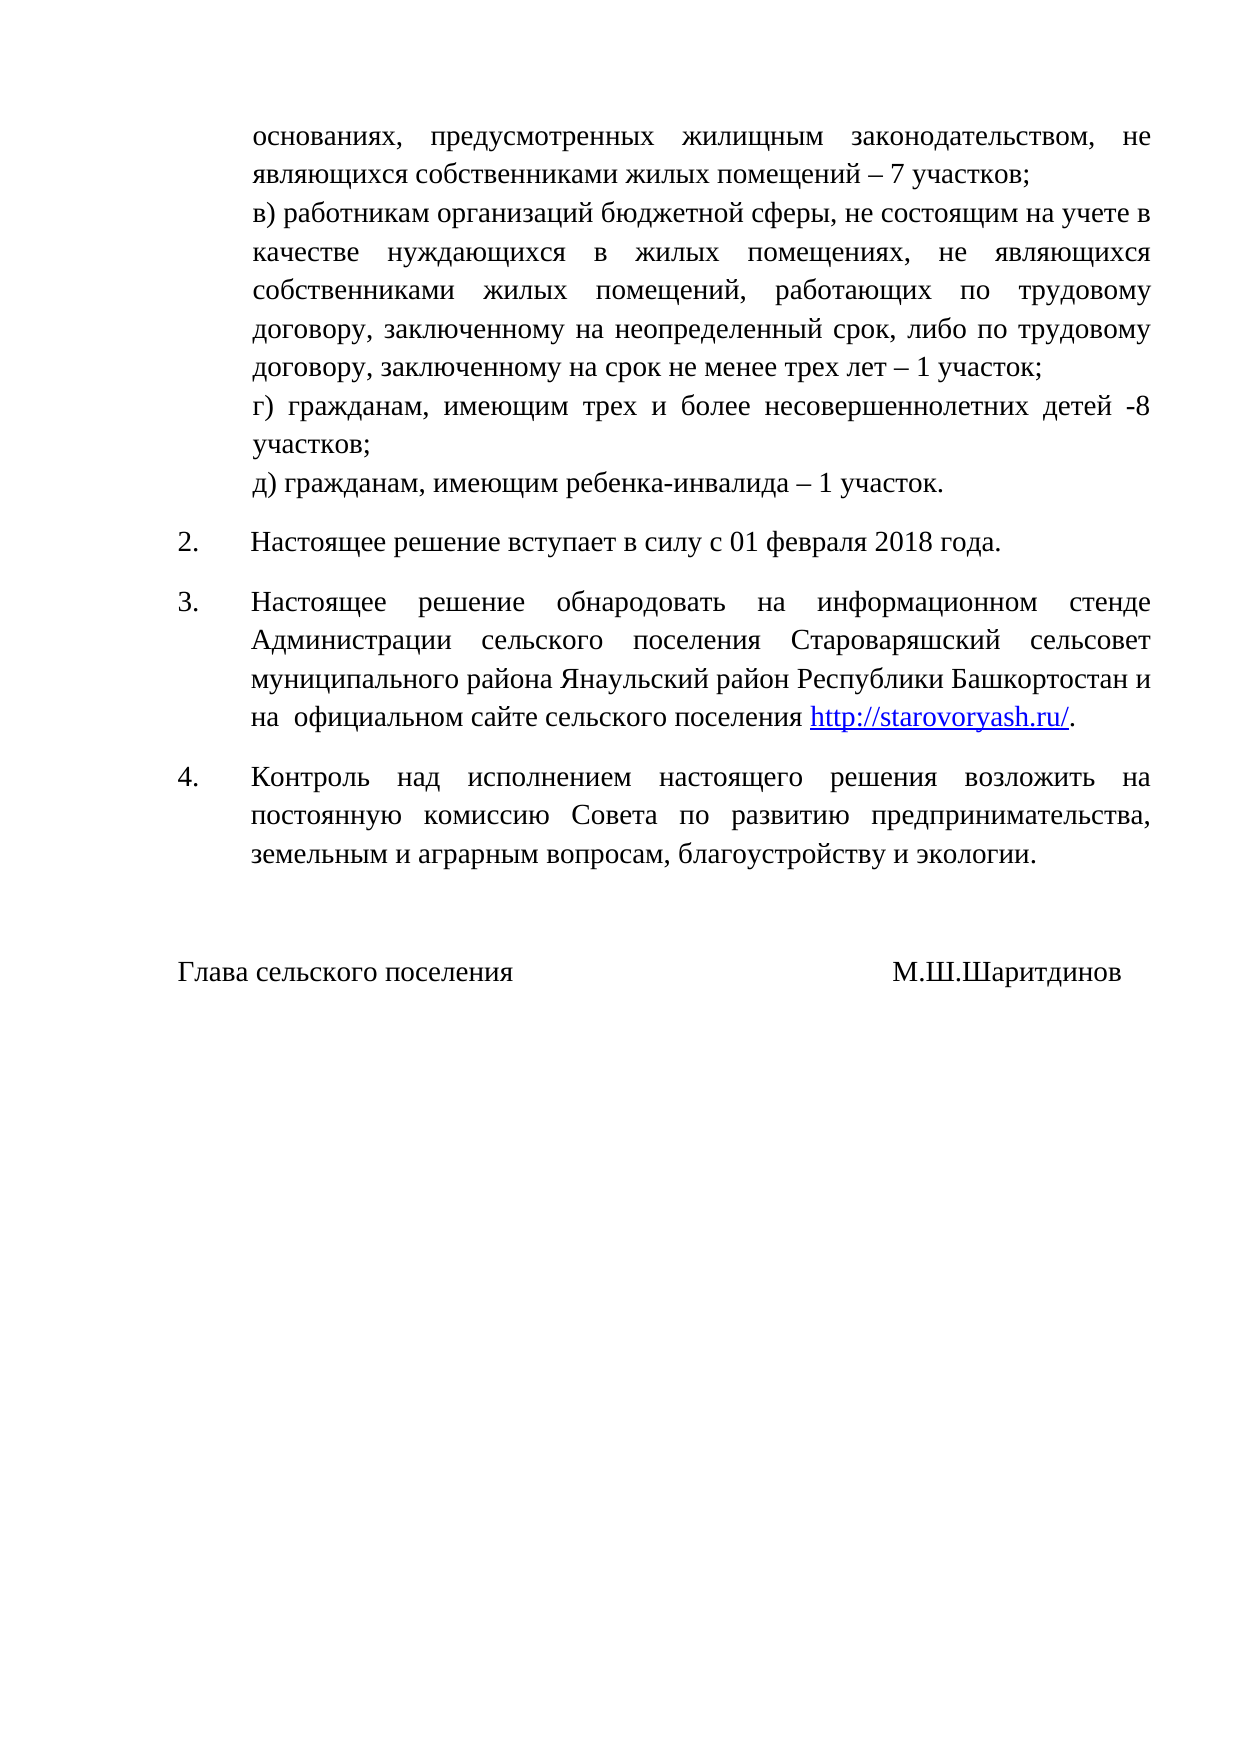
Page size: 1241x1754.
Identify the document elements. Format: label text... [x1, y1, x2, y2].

text Глава сельского поселения М.Ш.Шаритдинов [177, 954, 1152, 988]
list в) работникам организаций бюджетной сферы, не состоящим на учете в качестве нуждающихся в жилых помещениях, не являющихся собственниками жилых помещений, работающих по трудовому договору, заключенному на неопределенный срок, либо по трудовому договору, заключенному на срок не менее трех лет – 1 участок; [252, 195, 1152, 383]
list д) гражданам, имеющим ребенка-инвалида – 1 участок. [252, 465, 1152, 498]
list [252, 118, 1152, 190]
text 2. Настоящее решение вступает в силу с 01 февраля 2018 года. [177, 524, 1152, 558]
list г) гражданам, имеющим трех и более несовершеннолетних детей -8 участков; [252, 388, 1152, 460]
text 4. Контроль над исполнением настоящего решения возложить на постоянную комиссию Совета по развитию предпринимательства, земельным и аграрным вопросам, благоустройству и экологии. [177, 759, 1152, 869]
text 3. Настоящее решение обнародовать на информационном стенде Администрации сельского поселения Староваряшский сельсовет муниципального района Янаульский район Республики Башкортостан и на официальном сайте сельского поселения http://starovoryash.ru/. [177, 584, 1152, 733]
